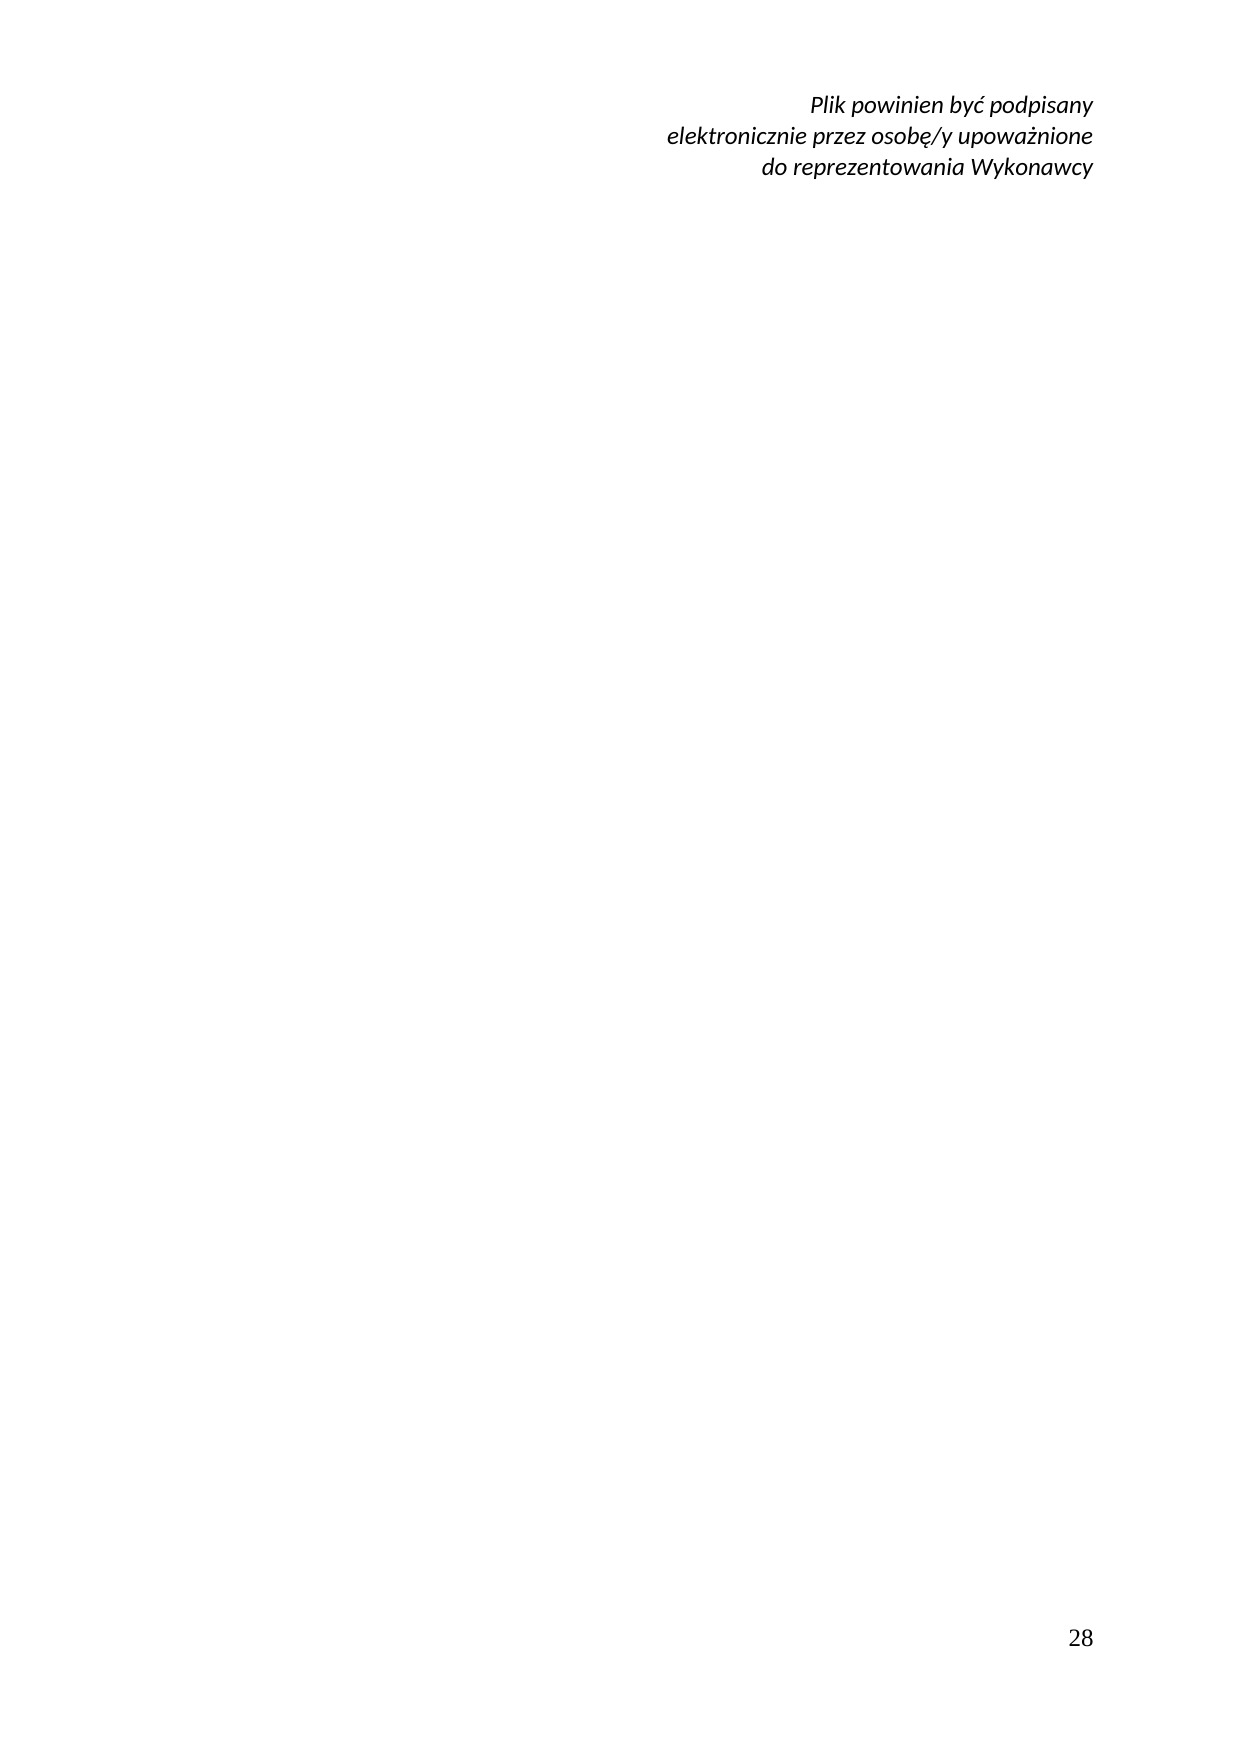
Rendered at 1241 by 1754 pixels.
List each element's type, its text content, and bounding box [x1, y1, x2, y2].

text do reprezentowania Wykonawcy [214, 151, 1093, 181]
text Plik powinien być podpisany [147, 89, 1093, 120]
text elektronicznie przez osobę/y upoważnione [147, 120, 1093, 151]
